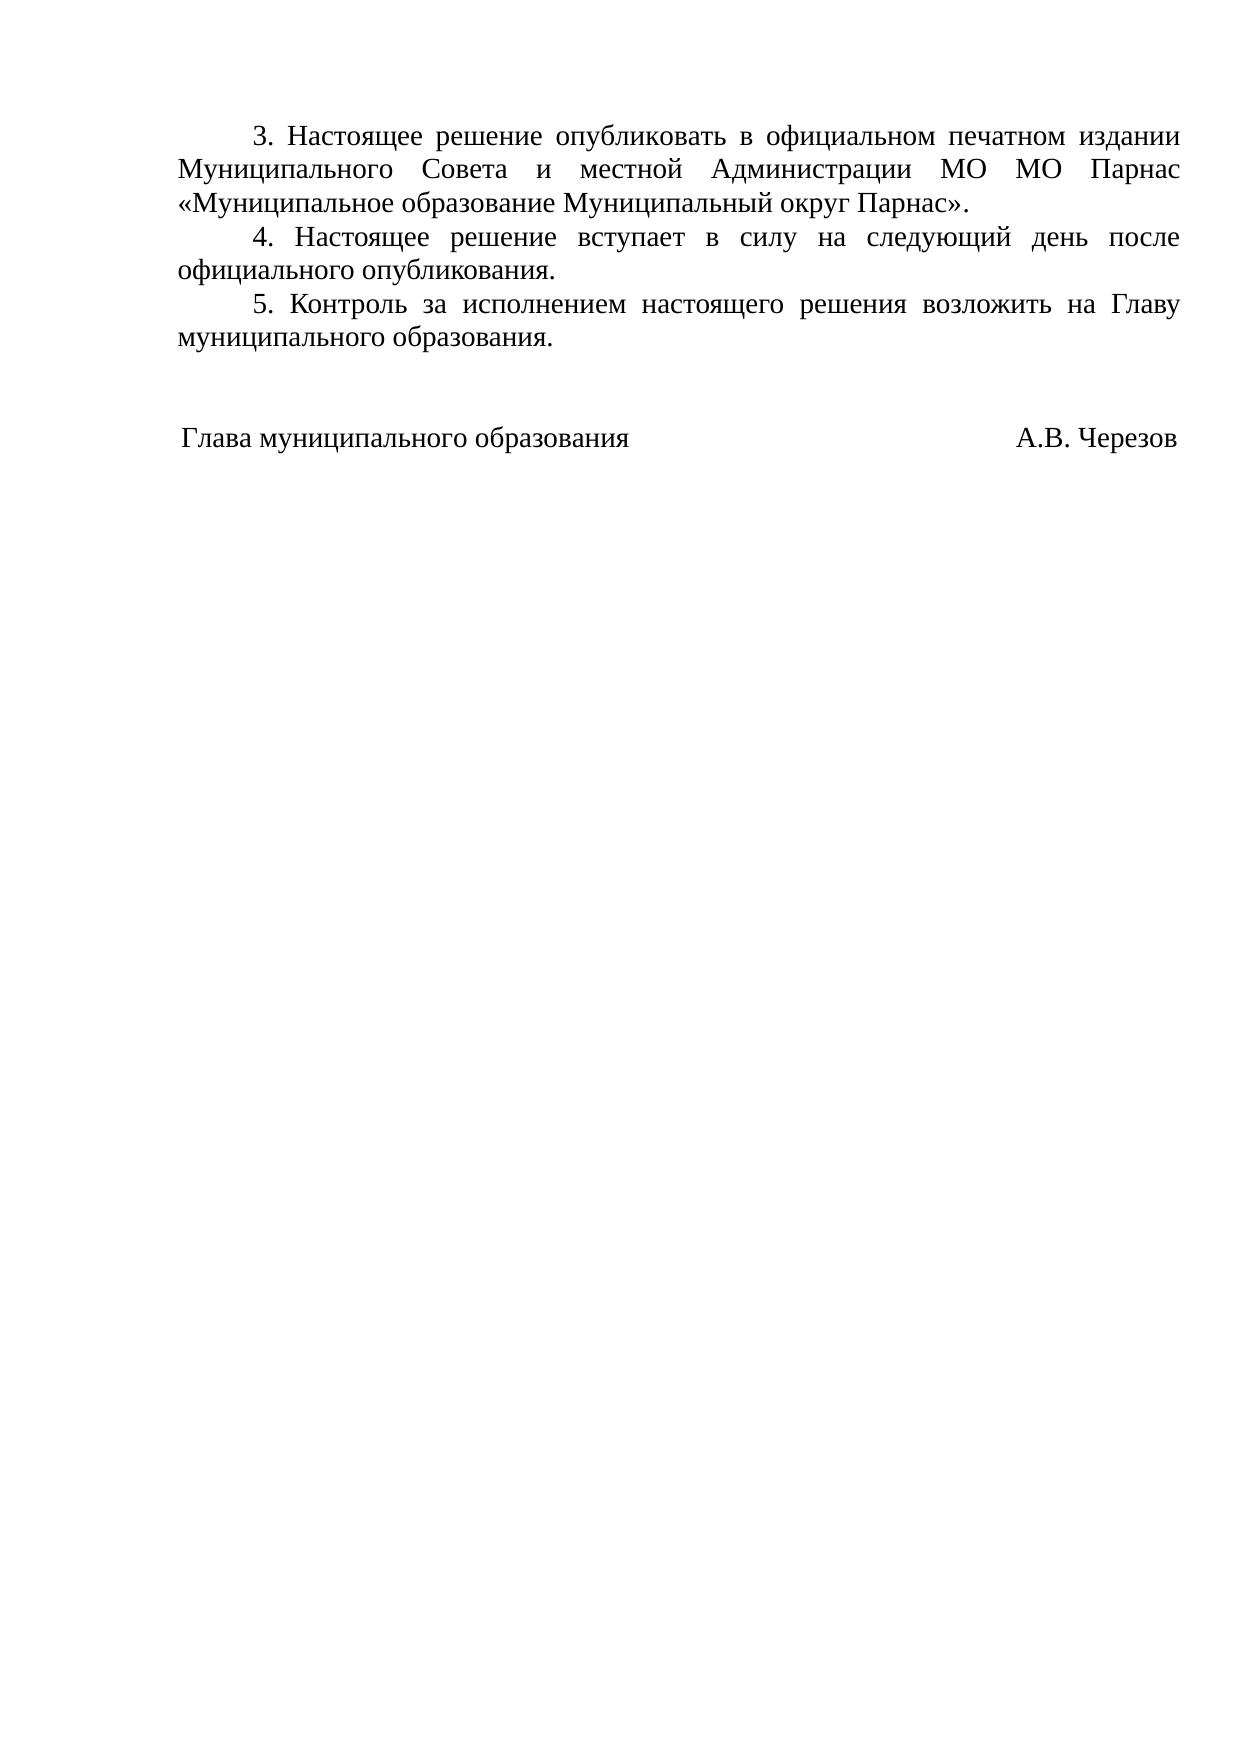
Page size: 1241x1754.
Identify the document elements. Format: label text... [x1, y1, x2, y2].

text 3. Настоящее решение опубликовать в официальном печатном издании Муниципального Совета и местной Администрации МО МО Парнас «Муниципальное образование Муниципальный округ Парнас». [177, 118, 1181, 219]
text Глава муниципального образования А.В. Черезов [177, 420, 1181, 453]
text 4. Настоящее решение вступает в силу на следующий день после официального опубликования. [177, 219, 1181, 286]
text 5. Контроль за исполнением настоящего решения возложить на Главу муниципального образования. [177, 286, 1181, 353]
